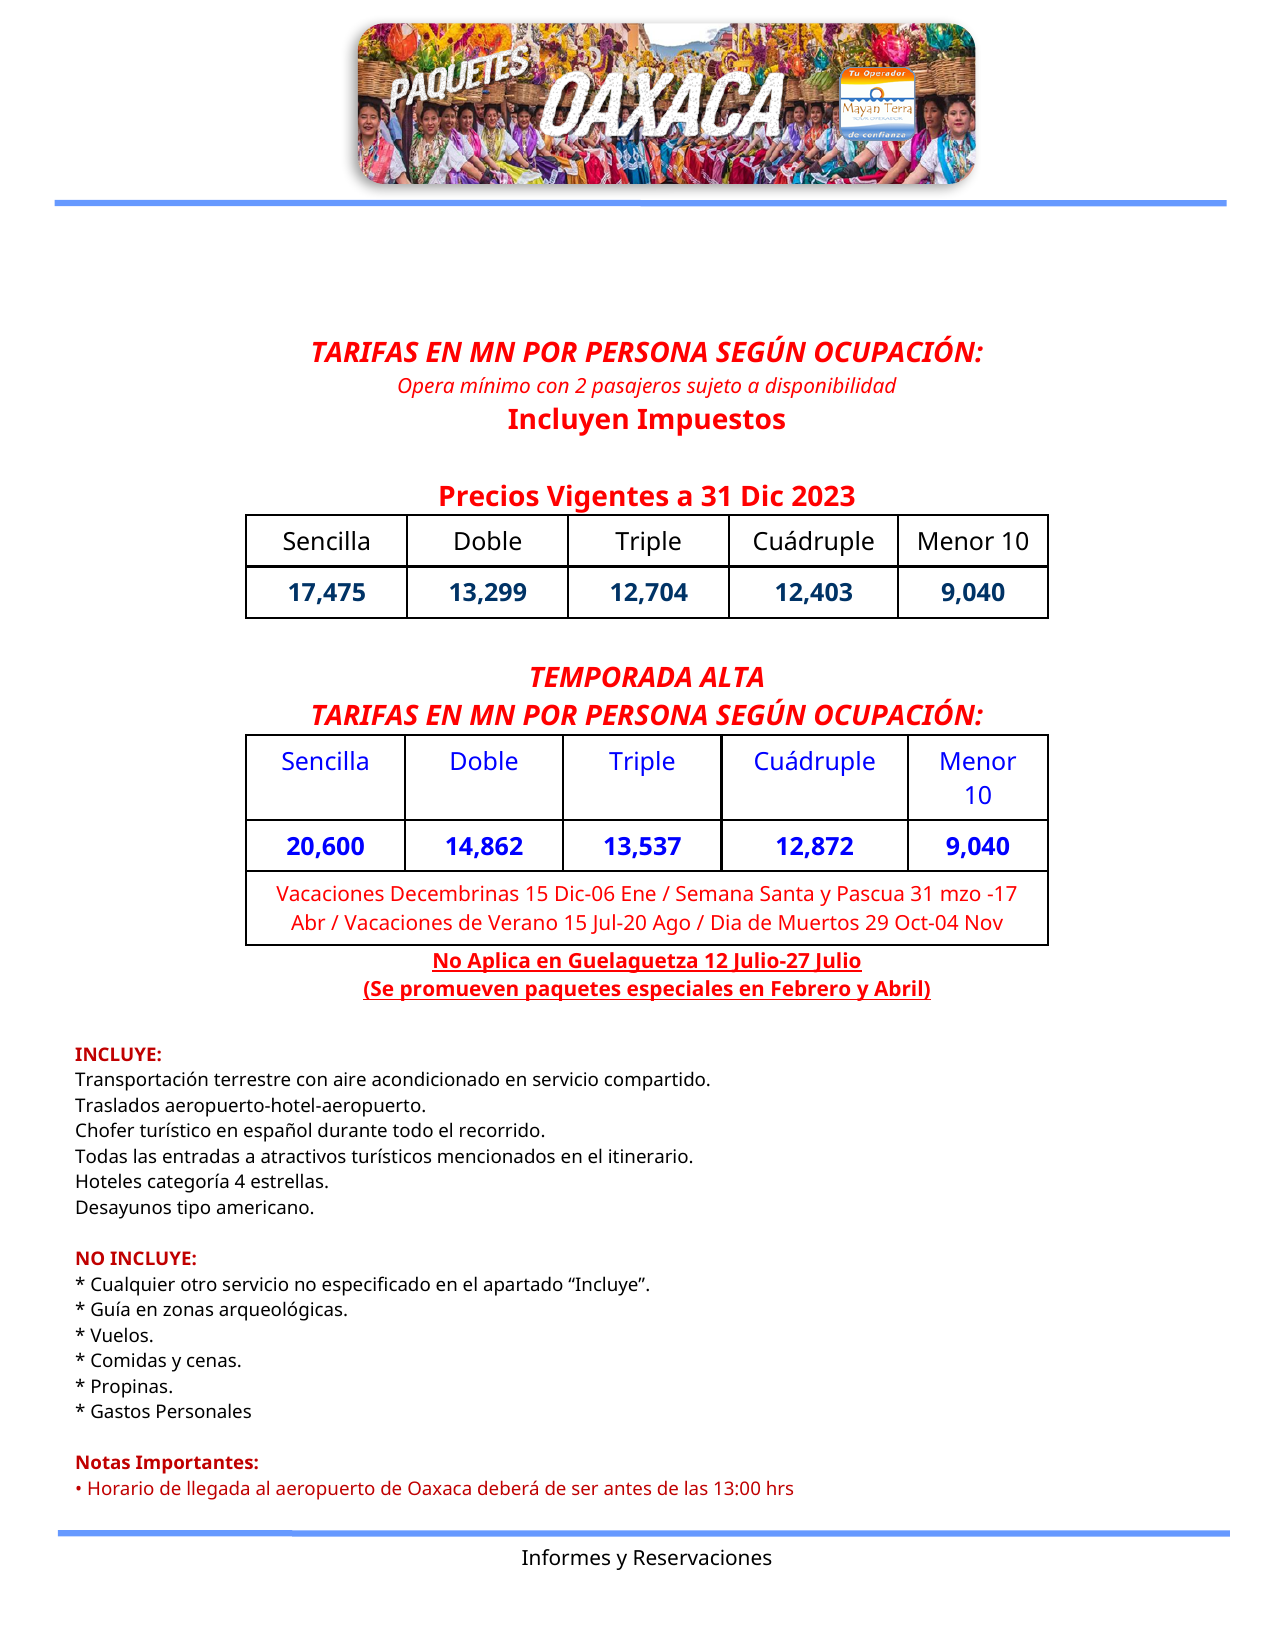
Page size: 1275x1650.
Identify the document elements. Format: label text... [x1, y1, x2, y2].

table_cell 9,040 [899, 568, 1047, 617]
table_cell 13,299 [408, 568, 567, 617]
table_cell 9,040 [909, 821, 1047, 870]
text Opera mínimo con 2 pasajeros sujeto a disponibilidad [75, 371, 1219, 399]
text * Cualquier otro servicio no especificado en el apartado “Incluye”. * Guía en zonas arqueológicas. * Vuelos. * Comidas y cenas. * Propinas. [75, 1271, 1219, 1398]
table_header Cuádruple [723, 736, 907, 819]
text NO INCLUYE: [75, 1245, 1219, 1271]
table_cell 12,704 [569, 568, 728, 617]
table_header Cuádruple [730, 516, 897, 565]
text INCLUYE: [75, 1041, 1219, 1067]
table_cell Vacaciones Decembrinas 15 Dic-06 Ene / Semana Santa y Pascua 31 mzo -17 Abr / Vacaciones de Verano 15 Jul-20 Ago / Dia de Muertos 29 Oct-04 Nov [247, 872, 1047, 944]
table_cell 17,475 [247, 568, 406, 617]
text Chofer turístico en español durante todo el recorrido. [75, 1118, 1219, 1143]
text (Se promueven paquetes especiales en Febrero y Abril) [75, 974, 1219, 1003]
text No Aplica en Guelaguetza 12 Julio-27 Julio [75, 946, 1219, 974]
text TEMPORADA ALTA [75, 657, 1219, 695]
table_header Doble [406, 736, 562, 819]
table_cell 20,600 [247, 821, 404, 870]
table_header Doble [408, 516, 567, 565]
text Precios Vigentes a 31 Dic 2023 [75, 476, 1219, 514]
text TARIFAS EN MN POR PERSONA SEGÚN OCUPACIÓN: [75, 695, 1219, 734]
table_header Triple [564, 736, 720, 819]
picture [357, 23, 976, 184]
table_header Sencilla [247, 516, 406, 565]
table_cell 14,862 [406, 821, 562, 870]
table_cell 12,872 [723, 821, 907, 870]
table_header Sencilla [247, 736, 404, 819]
text • Horario de llegada al aeropuerto de Oaxaca deberá de ser antes de las 13:00 hrs [75, 1475, 1219, 1501]
text Traslados aeropuerto-hotel-aeropuerto. [75, 1092, 1219, 1118]
table_header Menor 10 [899, 516, 1047, 565]
text TARIFAS EN MN POR PERSONA SEGÚN OCUPACIÓN: [75, 332, 1219, 371]
text * Gastos Personales [75, 1398, 1219, 1424]
text Transportación terrestre con aire acondicionado en servicio compartido. [75, 1067, 1219, 1092]
text Incluyen Impuestos [75, 399, 1219, 438]
text Todas las entradas a atractivos turísticos mencionados en el itinerario. [75, 1143, 1219, 1169]
text Hoteles categoría 4 estrellas. [75, 1169, 1219, 1194]
text Desayunos tipo americano. [75, 1194, 1219, 1220]
table_header Triple [569, 516, 728, 565]
table_header Menor 10 [909, 736, 1047, 819]
table_cell 13,537 [564, 821, 720, 870]
table_cell 12,403 [730, 568, 897, 617]
text Notas Importantes: [75, 1449, 1219, 1475]
